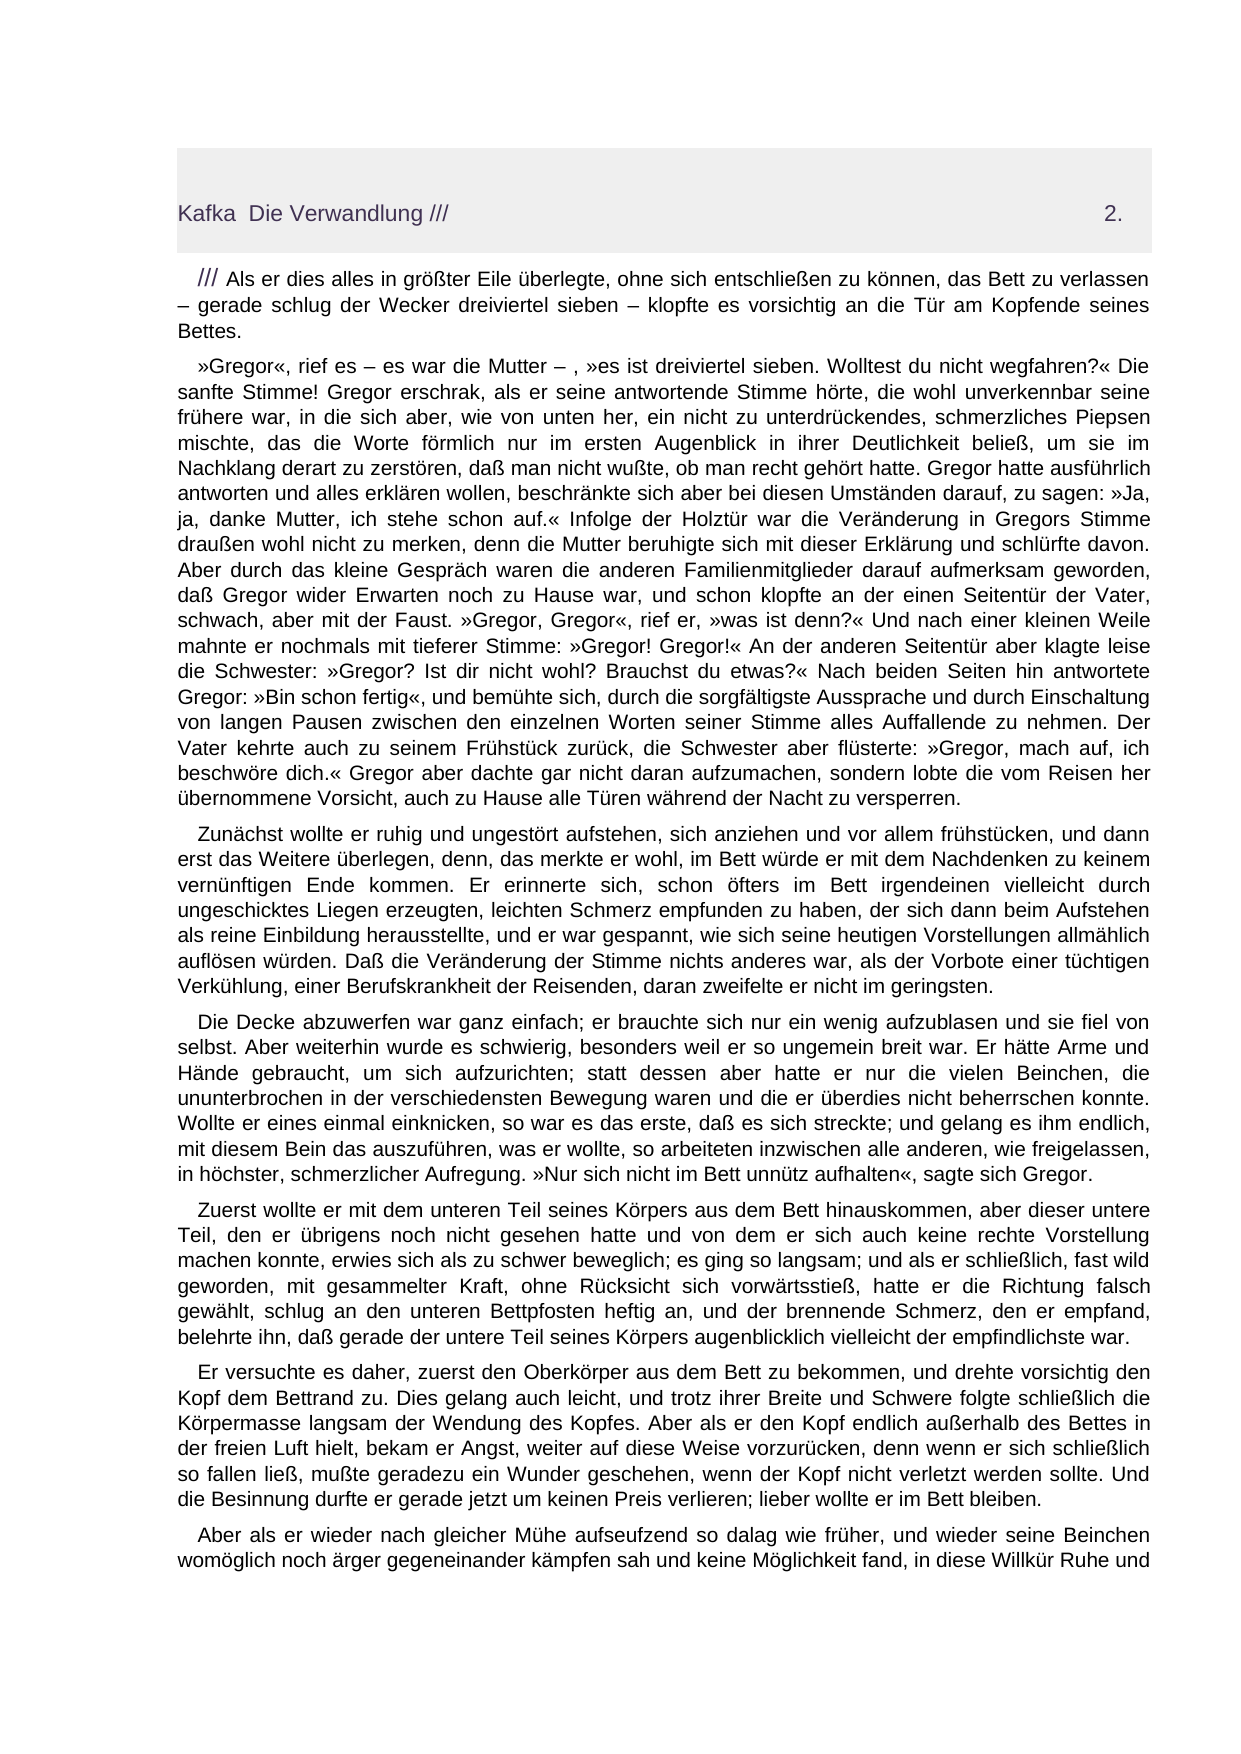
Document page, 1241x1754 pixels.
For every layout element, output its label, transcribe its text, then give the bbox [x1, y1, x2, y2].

text »Gregor«, rief es – es war die Mutter – , »es ist dreiviertel sieben. Wolltest du nicht wegfahren?« Die sanfte Stimme! Gregor erschrak, als er seine antwortende Stimme hörte, die wohl unverkennbar seine frühere war, in die sich aber, wie von unten her, ein nicht zu unterdrückendes, schmerzliches Piepsen mischte, das die Worte förmlich nur im ersten Augenblick in ihrer Deutlichkeit beließ, um sie im Nachklang derart zu zerstören, daß man nicht wußte, ob man recht gehört hatte. Gregor hatte ausführlich antworten und alles erklären wollen, beschränkte sich aber bei diesen Umständen darauf, zu sagen: »Ja, ja, danke Mutter, ich stehe schon auf.« Infolge der Holztür war die Veränderung in Gregors Stimme draußen wohl nicht zu merken, denn die Mutter beruhigte sich mit dieser Erklärung und schlürfte davon. Aber durch das kleine Gespräch waren die anderen Familienmitglieder darauf aufmerksam geworden, daß Gregor wider Erwarten noch zu Hause war, und schon klopfte an der einen Seitentür der Vater, schwach, aber mit der Faust. »Gregor, Gregor«, rief er, »was ist denn?« Und nach einer kleinen Weile mahnte er nochmals mit tieferer Stimme: »Gregor! Gregor!« An der anderen Seitentür aber klagte leise die Schwester: »Gregor? Ist dir nicht wohl? Brauchst du etwas?« Nach beiden Seiten hin antwortete Gregor: »Bin schon fertig«, und bemühte sich, durch die sorgfältigste Aussprache und durch Einschaltung von langen Pausen zwischen den einzelnen Worten seiner Stimme alles Auffallende zu nehmen. Der Vater kehrte auch zu seinem Frühstück zurück, die Schwester aber flüsterte: »Gregor, mach auf, ich beschwöre dich.« Gregor aber dachte gar nicht daran aufzumachen, sondern lobte die vom Reisen her übernommene Vorsicht, auch zu Hause alle Türen während der Nacht zu versperren. [177, 353, 1152, 810]
text Die Decke abzuwerfen war ganz einfach; er brauchte sich nur ein wenig aufzublasen und sie fiel von selbst. Aber weiterhin wurde es schwierig, besonders weil er so ungemein breit war. Er hätte Arme und Hände gebraucht, um sich aufzurichten; statt dessen aber hatte er nur die vielen Beinchen, die ununterbrochen in der verschiedensten Bewegung waren und die er überdies nicht beherrschen konnte. Wollte er eines einmal einknicken, so war es das erste, daß es sich streckte; und gelang es ihm endlich, mit diesem Bein das auszuführen, was er wollte, so arbeiteten inzwischen alle anderen, wie freigelassen, in höchster, schmerzlicher Aufregung. »Nur sich nicht im Bett unnütz aufhalten«, sagte sich Gregor. [177, 1008, 1152, 1186]
text Zunächst wollte er ruhig und ungestört aufstehen, sich anziehen und vor allem frühstücken, und dann erst das Weitere überlegen, denn, das merkte er wohl, im Bett würde er mit dem Nachdenken zu keinem vernünftigen Ende kommen. Er erinnerte sich, schon öfters im Bett irgendeinen vielleicht durch ungeschicktes Liegen erzeugten, leichten Schmerz empfunden zu haben, der sich dann beim Aufstehen als reine Einbildung herausstellte, und er war gespannt, wie sich seine heutigen Vorstellungen allmählich auflösen würden. Daß die Veränderung der Stimme nichts anderes war, als der Vorbote einer tüchtigen Verkühlung, einer Berufskrankheit der Reisenden, daran zweifelte er nicht im geringsten. [177, 820, 1152, 998]
text Kafka Die Verwandlung /// 2. [177, 200, 1152, 227]
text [177, 1521, 1152, 1572]
text Zuerst wollte er mit dem unteren Teil seines Körpers aus dem Bett hinauskommen, aber dieser untere Teil, den er übrigens noch nicht gesehen hatte und von dem er sich auch keine rechte Vorstellung machen konnte, erwies sich als zu schwer beweglich; es ging so langsam; und als er schließlich, fast wild geworden, mit gesammelter Kraft, ohne Rücksicht sich vorwärtsstieß, hatte er die Richtung falsch gewählt, schlug an den unteren Bettpfosten heftig an, und der brennende Schmerz, den er empfand, belehrte ihn, daß gerade der untere Teil seines Körpers augenblicklich vielleicht der empfindlichste war. [177, 1196, 1152, 1348]
text /// Als er dies alles in größter Eile überlegte, ohne sich entschließen zu können, das Bett zu verlassen – gerade schlug der Wecker dreiviertel sieben – klopfte es vorsichtig an die Tür am Kopfende seines Bettes. [177, 263, 1152, 343]
text Er versuchte es daher, zuerst den Oberkörper aus dem Bett zu bekommen, und drehte vorsichtig den Kopf dem Bettrand zu. Dies gelang auch leicht, und trotz ihrer Breite und Schwere folgte schließlich die Körpermasse langsam der Wendung des Kopfes. Aber als er den Kopf endlich außerhalb des Bettes in der freien Luft hielt, bekam er Angst, weiter auf diese Weise vorzurücken, denn wenn er sich schließlich so fallen ließ, mußte geradezu ein Wunder geschehen, wenn der Kopf nicht verletzt werden sollte. Und die Besinnung durfte er gerade jetzt um keinen Preis verlieren; lieber wollte er im Bett bleiben. [177, 1358, 1152, 1511]
